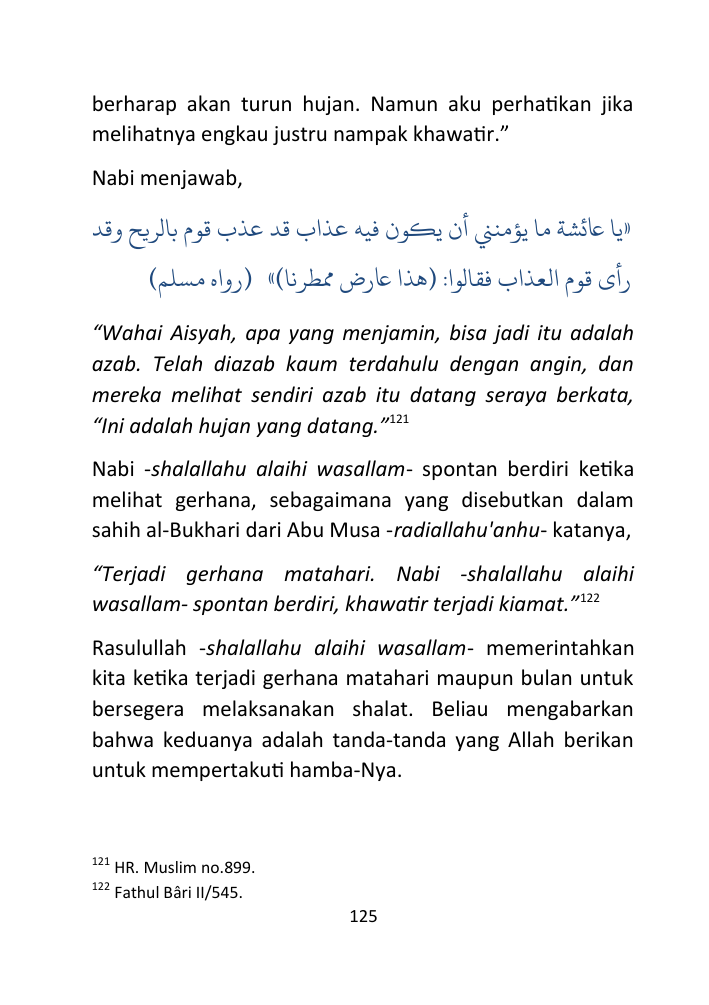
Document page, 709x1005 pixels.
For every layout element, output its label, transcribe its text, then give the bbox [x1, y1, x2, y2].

text Nabi menjawab, [92, 163, 635, 191]
text “Wahai Aisyah, apa yang menjamin, bisa jadi itu adalah azab. Telah diazab kaum terdahulu dengan angin, dan mereka melihat sendiri azab itu datang seraya berkata, “Ini adalah hujan yang datang.” [92, 318, 635, 439]
text “Terjadi gerhana matahari. Nabi -shalallahu alaihi wasallam- spontan berdiri, khawatir terjadi kiamat.” [92, 559, 635, 617]
text «يا عائشة ما يؤمنني أن يكون فيه عذاب قد عذب قوم بالريح وقد رأى قوم العذاب فقالوا: (هذا عارض ممطرنا)» (رواه مسلم) [92, 206, 632, 302]
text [92, 89, 635, 147]
text Nabi -shalallahu alaihi wasallam- spontan berdiri ketika melihat gerhana, sebagaimana yang disebutkan dalam sahih al-Bukhari dari Abu Musa -radiallahu'anhu- katanya, [92, 454, 635, 543]
text Rasulullah -shalallahu alaihi wasallam- memerintahkan kita ketika terjadi gerhana matahari maupun bulan untuk bersegera melaksanakan shalat. Beliau mengabarkan bahwa keduanya adalah tanda-tanda yang Allah berikan untuk mempertakuti hamba-Nya. [92, 633, 635, 783]
